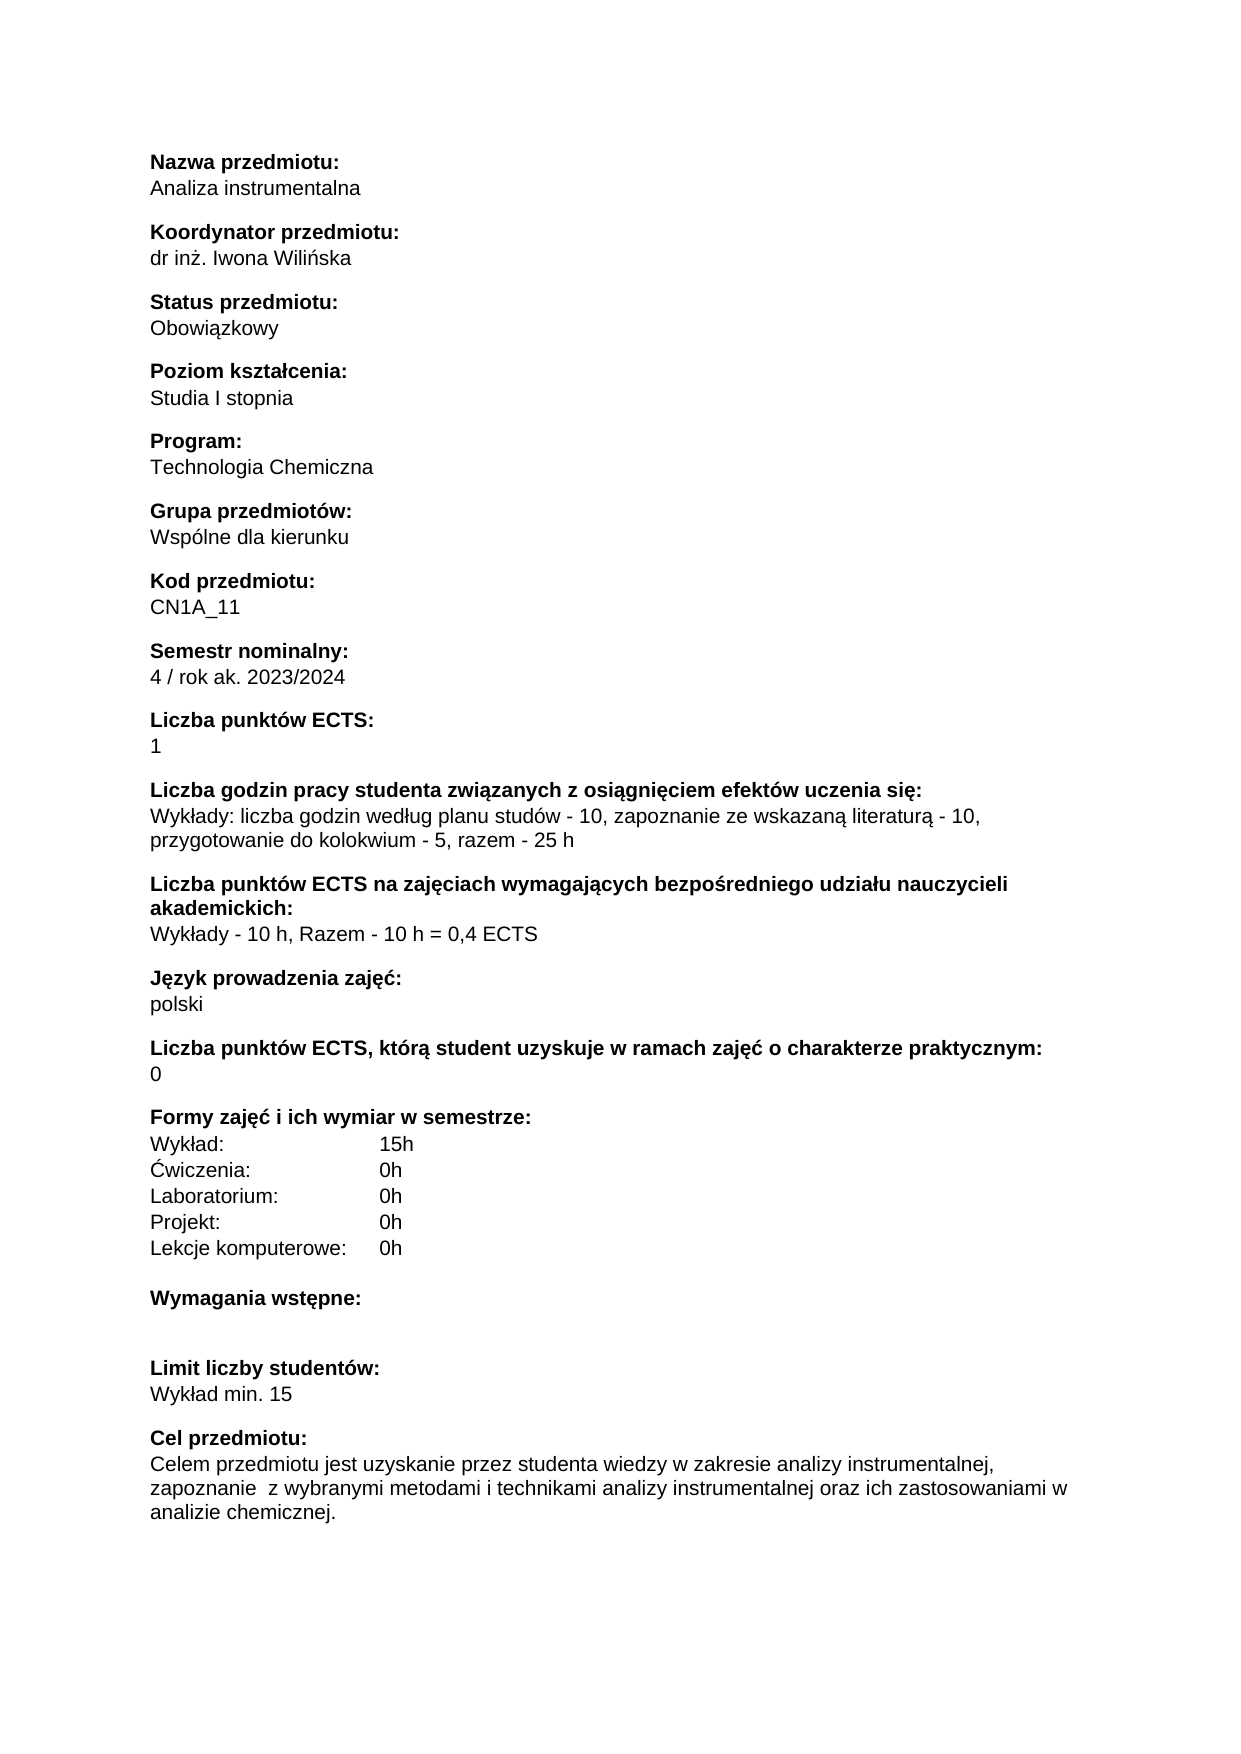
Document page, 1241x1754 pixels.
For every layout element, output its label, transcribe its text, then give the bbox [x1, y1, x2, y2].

text Liczba punktów ECTS, którą student uzyskuje w ramach zajęć o charakterze praktycznym: [150, 1035, 1090, 1059]
text Kod przedmiotu: [150, 569, 1090, 593]
table_header 15h [369, 1132, 597, 1156]
text Status przedmiotu: [150, 289, 1090, 313]
text Poziom kształcenia: [150, 359, 1090, 383]
text Wykłady: liczba godzin według planu studów - 10, zapoznanie ze wskazaną literaturą - 10, przygotowanie do kolokwium - 5, razem - 25 h [150, 804, 1090, 852]
text dr inż. Iwona Wilińska [150, 246, 1090, 270]
table_cell Lekcje komputerowe: [140, 1236, 367, 1260]
text Limit liczby studentów: [150, 1356, 1090, 1380]
table_cell 0h [369, 1234, 597, 1260]
table_cell 0h [369, 1156, 597, 1182]
text Technologia Chemiczna [150, 455, 1090, 479]
text Grupa przedmiotów: [150, 499, 1090, 523]
text Wykład min. 15 [150, 1382, 1090, 1406]
text polski [150, 992, 1090, 1016]
text Koordynator przedmiotu: [150, 220, 1090, 244]
text Wykłady - 10 h, Razem - 10 h = 0,4 ECTS [150, 922, 1090, 946]
text Analiza instrumentalna [150, 176, 1090, 200]
text Semestr nominalny: [150, 638, 1090, 662]
text Język prowadzenia zajęć: [150, 966, 1090, 989]
text 1 [150, 734, 1090, 758]
text Liczba punktów ECTS: [150, 708, 1090, 732]
text 4 / rok ak. 2023/2024 [150, 664, 1090, 688]
table_cell Projekt: [140, 1210, 367, 1234]
text Liczba godzin pracy studenta związanych z osiągnięciem efektów uczenia się: [150, 778, 1090, 802]
table_cell Ćwiczenia: [140, 1158, 367, 1182]
text Obowiązkowy [150, 316, 1090, 339]
text 0 [150, 1061, 1090, 1085]
table_cell Laboratorium: [140, 1184, 367, 1208]
text Celem przedmiotu jest uzyskanie przez studenta wiedzy w zakresie analizy instrumentalnej, zapoznanie z wybranymi metodami i technikami analizy instrumentalnej oraz ich zastosowaniami w analizie chemicznej. [150, 1452, 1090, 1523]
text CN1A_11 [150, 595, 1090, 619]
table_header Wykład: [140, 1132, 367, 1156]
table_cell 0h [369, 1208, 597, 1234]
table_cell 0h [369, 1182, 597, 1208]
text Wspólne dla kierunku [150, 525, 1090, 549]
text Studia I stopnia [150, 385, 1090, 409]
text Cel przedmiotu: [150, 1426, 1090, 1449]
text Program: [150, 429, 1090, 453]
text Liczba punktów ECTS na zajęciach wymagających bezpośredniego udziału nauczycieli akademickich: [150, 872, 1090, 920]
text Nazwa przedmiotu: [150, 150, 1090, 174]
text Formy zajęć i ich wymiar w semestrze: [150, 1105, 1090, 1129]
text Wymagania wstępne: [150, 1286, 1090, 1310]
